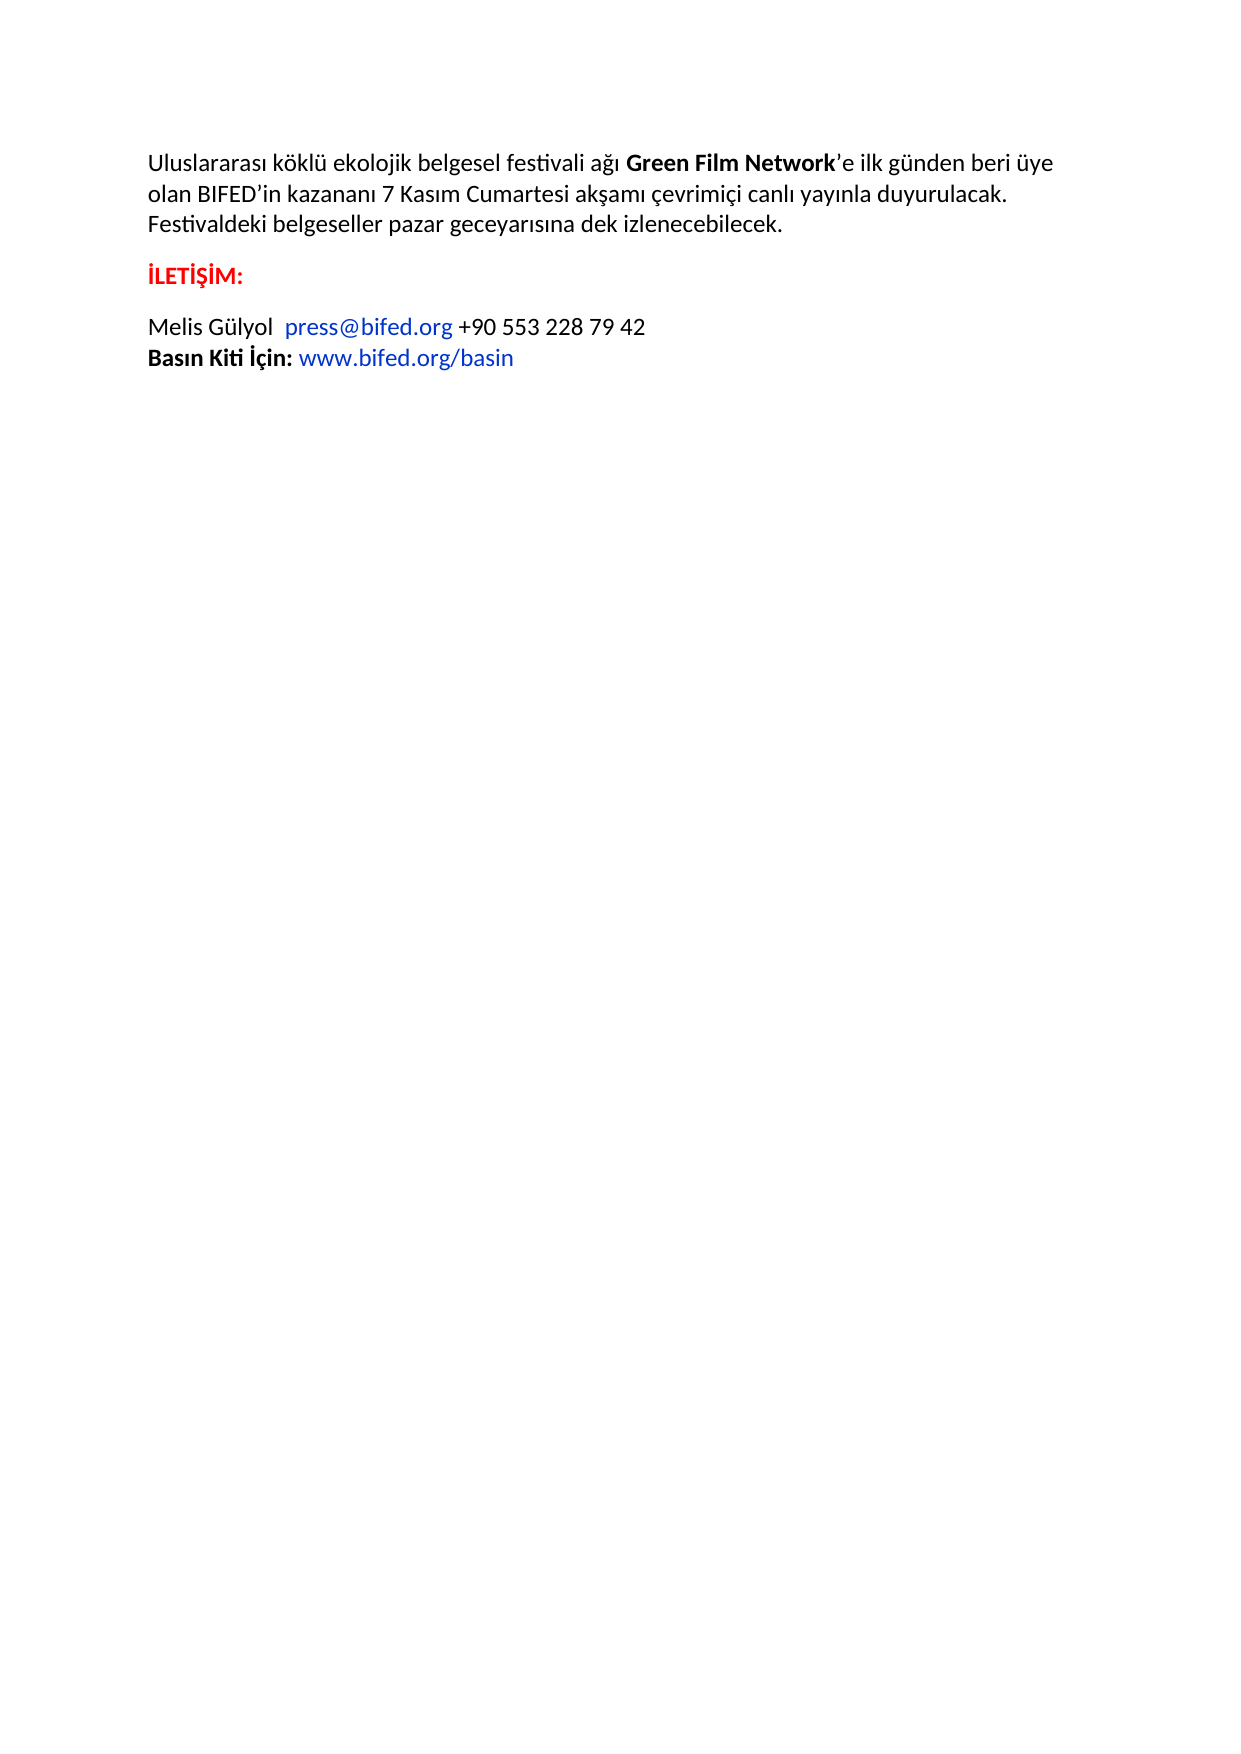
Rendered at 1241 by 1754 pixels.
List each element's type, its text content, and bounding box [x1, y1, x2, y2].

text Basın Kiti İçin: www.bifed.org/basin [148, 342, 1093, 372]
text Uluslararası köklü ekolojik belgesel festivali ağı Green Film Network’e ilk günden beri üye olan BIFED’in kazananı 7 Kasım Cumartesi akşamı çevrimiçi canlı yayınla duyurulacak. Festivaldeki belgeseller pazar geceyarısına dek izlenecebilecek. [148, 148, 1093, 239]
text İLETİŞİM: [148, 260, 1093, 291]
text Melis Gülyol press@bifed.org +90 553 228 79 42 [148, 311, 1093, 342]
